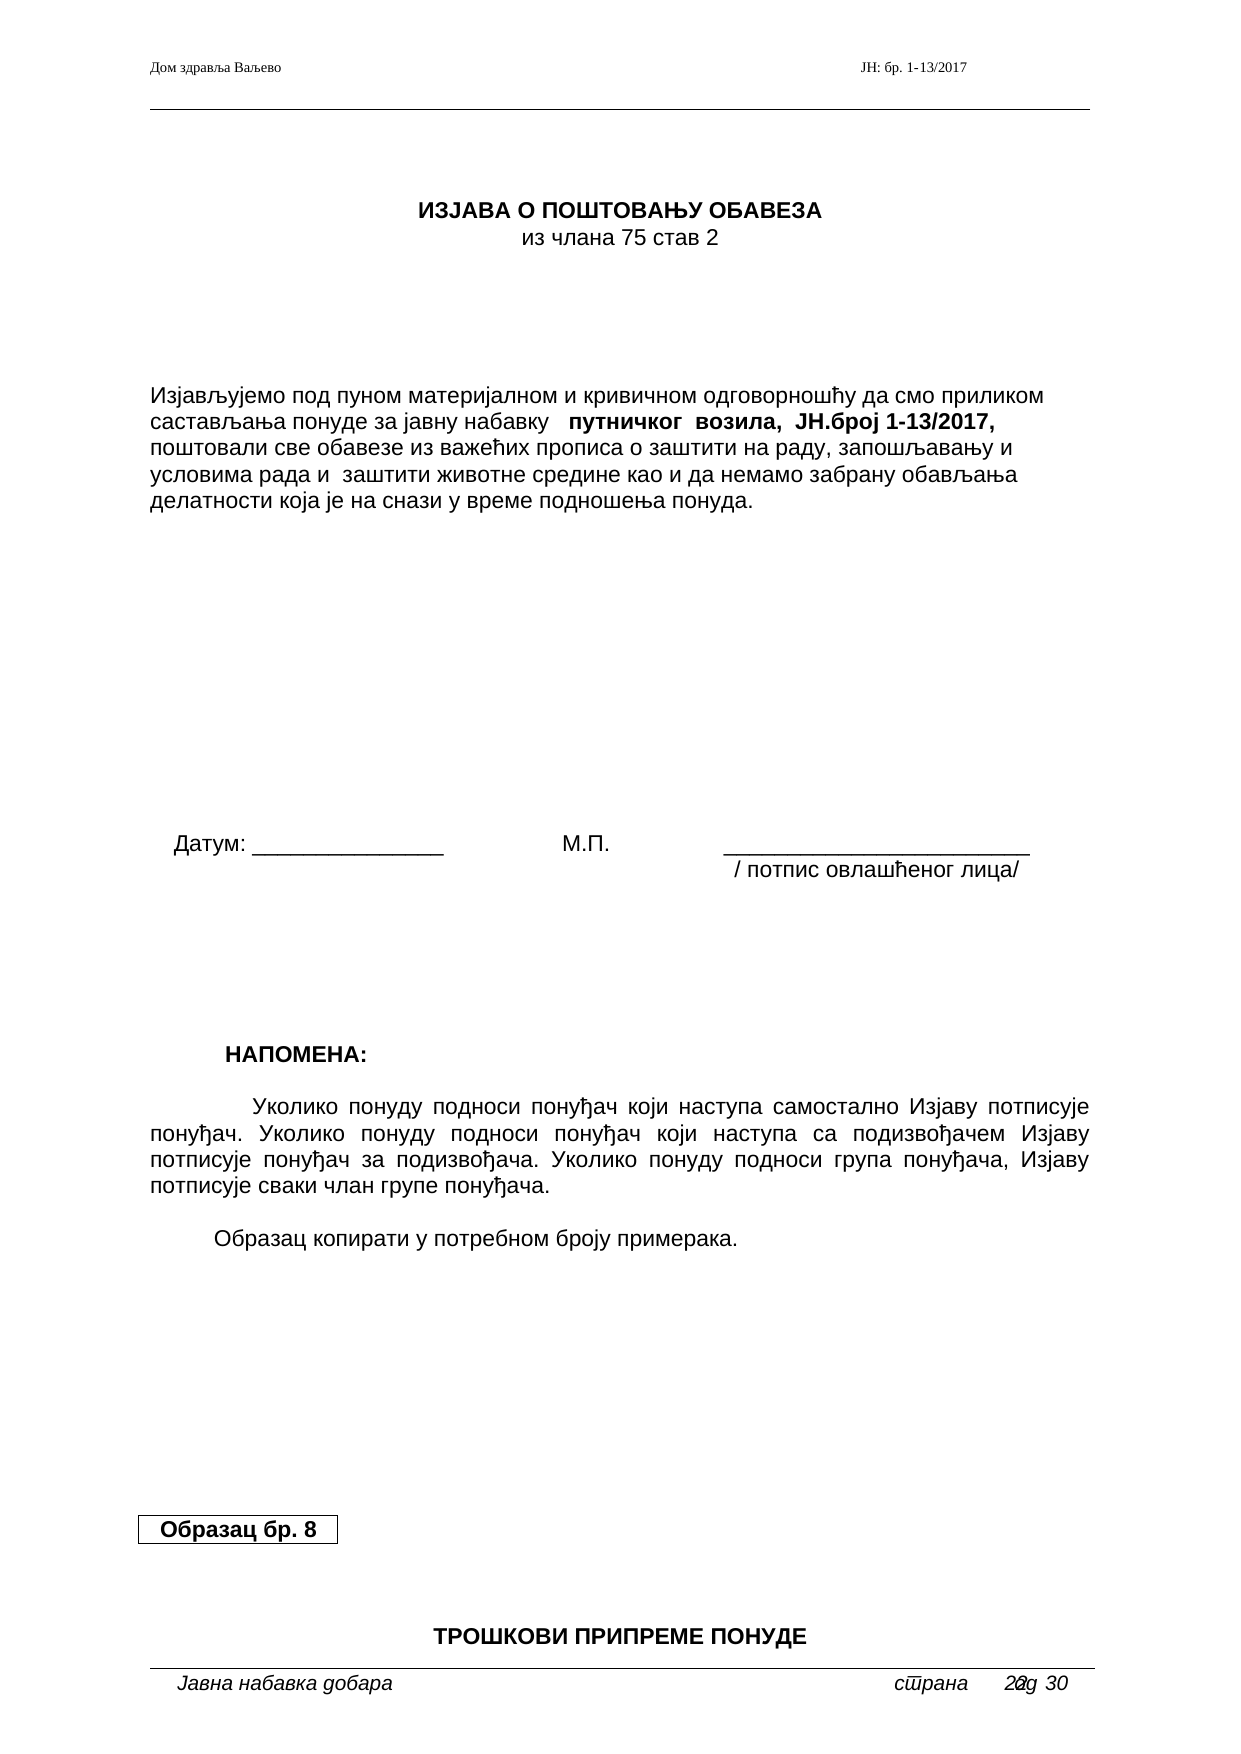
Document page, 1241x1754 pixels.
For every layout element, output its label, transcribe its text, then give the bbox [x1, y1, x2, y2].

text Образац копирати у потребном броју примерака. [150, 1225, 1090, 1251]
text Уколико понуду подноси понуђач који наступа самостално Изјаву потписује понуђач. Уколико понуду подноси понуђач који наступа са подизвођачем Изјаву потписује понуђач за подизвођача. Уколико понуду подноси група понуђача, Изјаву потписује сваки члан групе понуђача. [150, 1093, 1090, 1199]
text ТРОШКОВИ ПРИПРЕМЕ ПОНУДЕ [150, 1623, 1090, 1649]
text ИЗЈАВА О ПОШТОВАЊУ ОБАВЕЗА [150, 197, 1090, 223]
text из члана 75 став 2 [150, 223, 1090, 250]
table_header ________________________ / потпис овлашћеног лица/ [694, 777, 1059, 882]
text Изјављујемо под пуном материјалном и кривичном одговорношћу да смо приликом састављања понуде за јавну набавку путничког возила, ЈН.број 1-13/2017, поштовали све обавезе из важећих прописа о заштити на раду, запошљавању и условима рада и заштити животне средине као и да немамо забрану обављања делатности која је на снази у време подношења понуда. [150, 382, 1090, 513]
table_header Образац бр. 8 [139, 1516, 337, 1543]
table_header М.П. [478, 777, 694, 882]
text НАПОМЕНА: [150, 1041, 1090, 1067]
table_header Датум: _______________ [139, 777, 478, 882]
